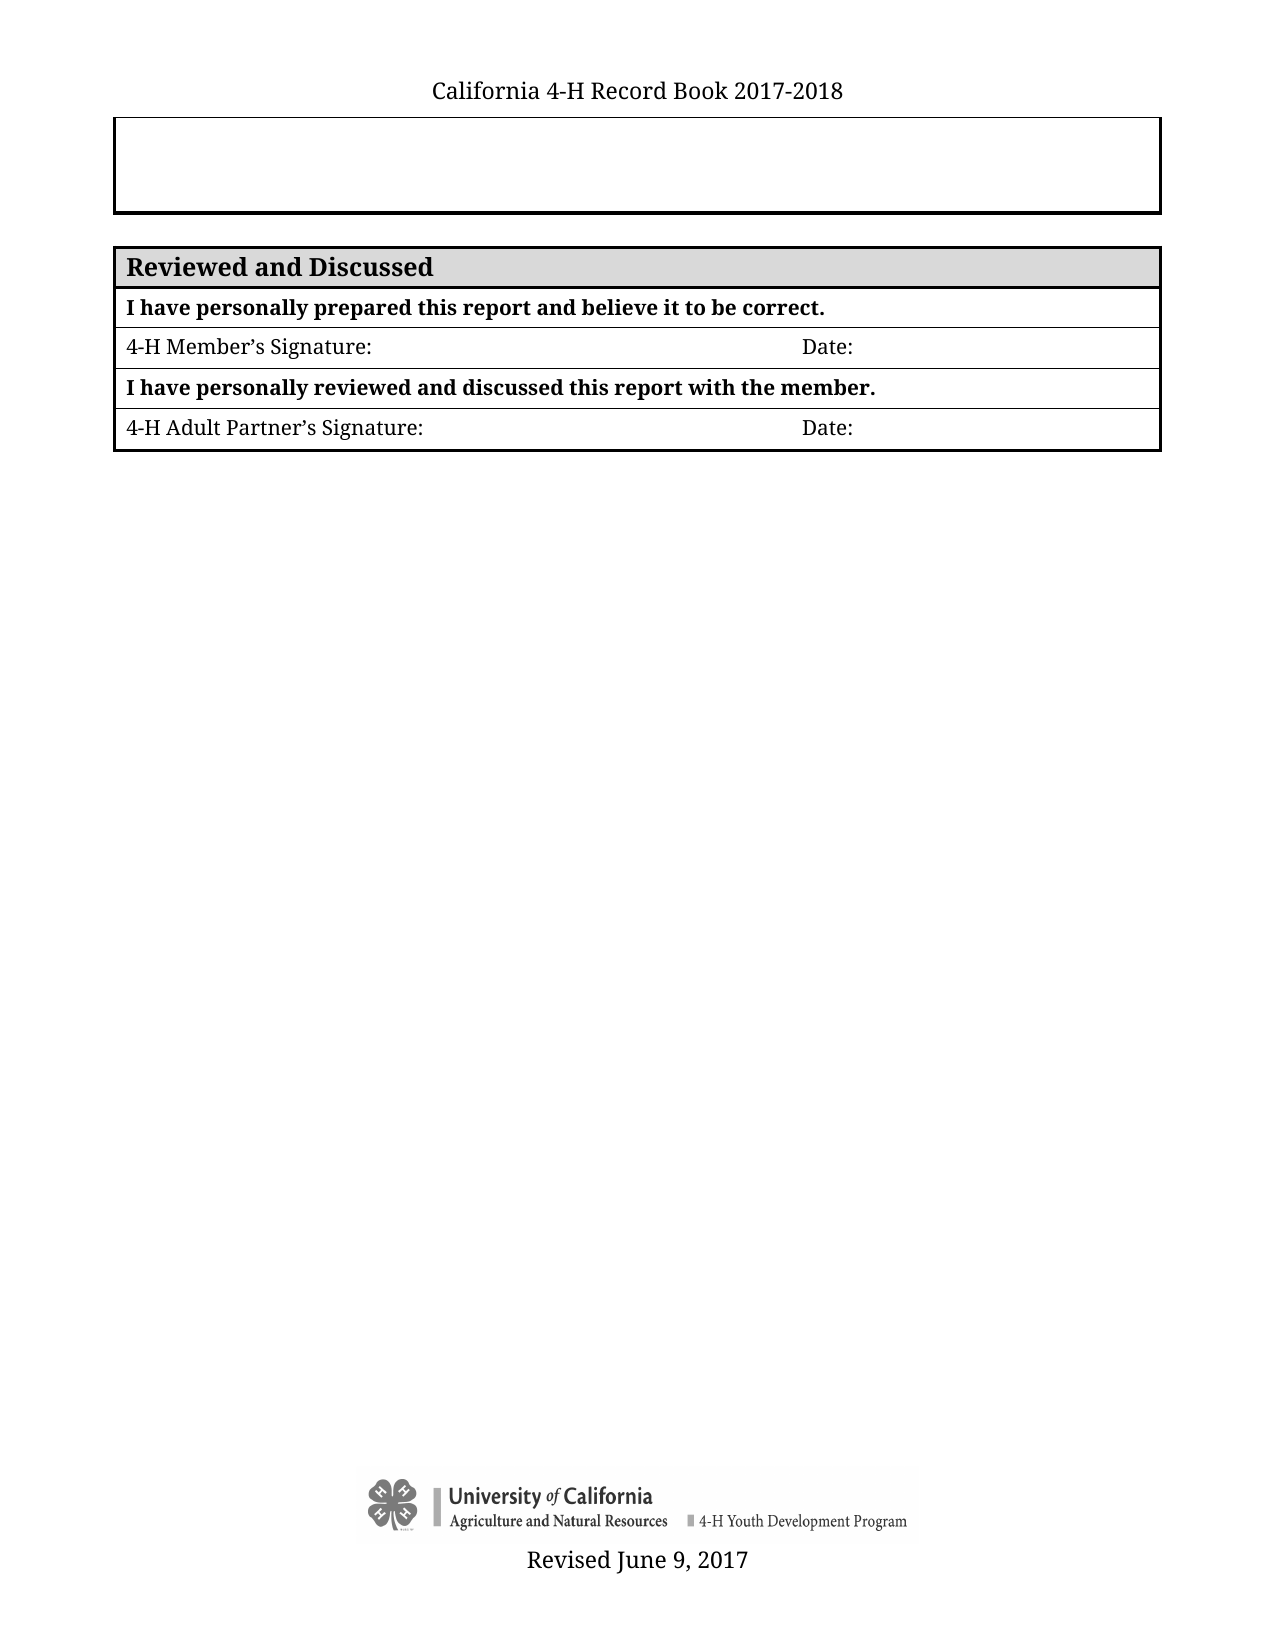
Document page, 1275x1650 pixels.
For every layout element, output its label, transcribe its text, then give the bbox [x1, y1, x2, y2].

table_cell 4-H Adult Partner’s Signature: [116, 409, 791, 449]
table_cell Date: [791, 409, 1159, 449]
table_header Reviewed and Discussed [116, 249, 1159, 286]
picture [356, 1466, 919, 1544]
table_cell 4-H Member’s Signature: [116, 328, 791, 367]
table_cell Date: [791, 328, 1159, 367]
table_cell [116, 118, 1159, 211]
table_cell I have personally prepared this report and believe it to be correct. [116, 289, 1159, 327]
table_cell I have personally reviewed and discussed this report with the member. [116, 369, 1159, 408]
